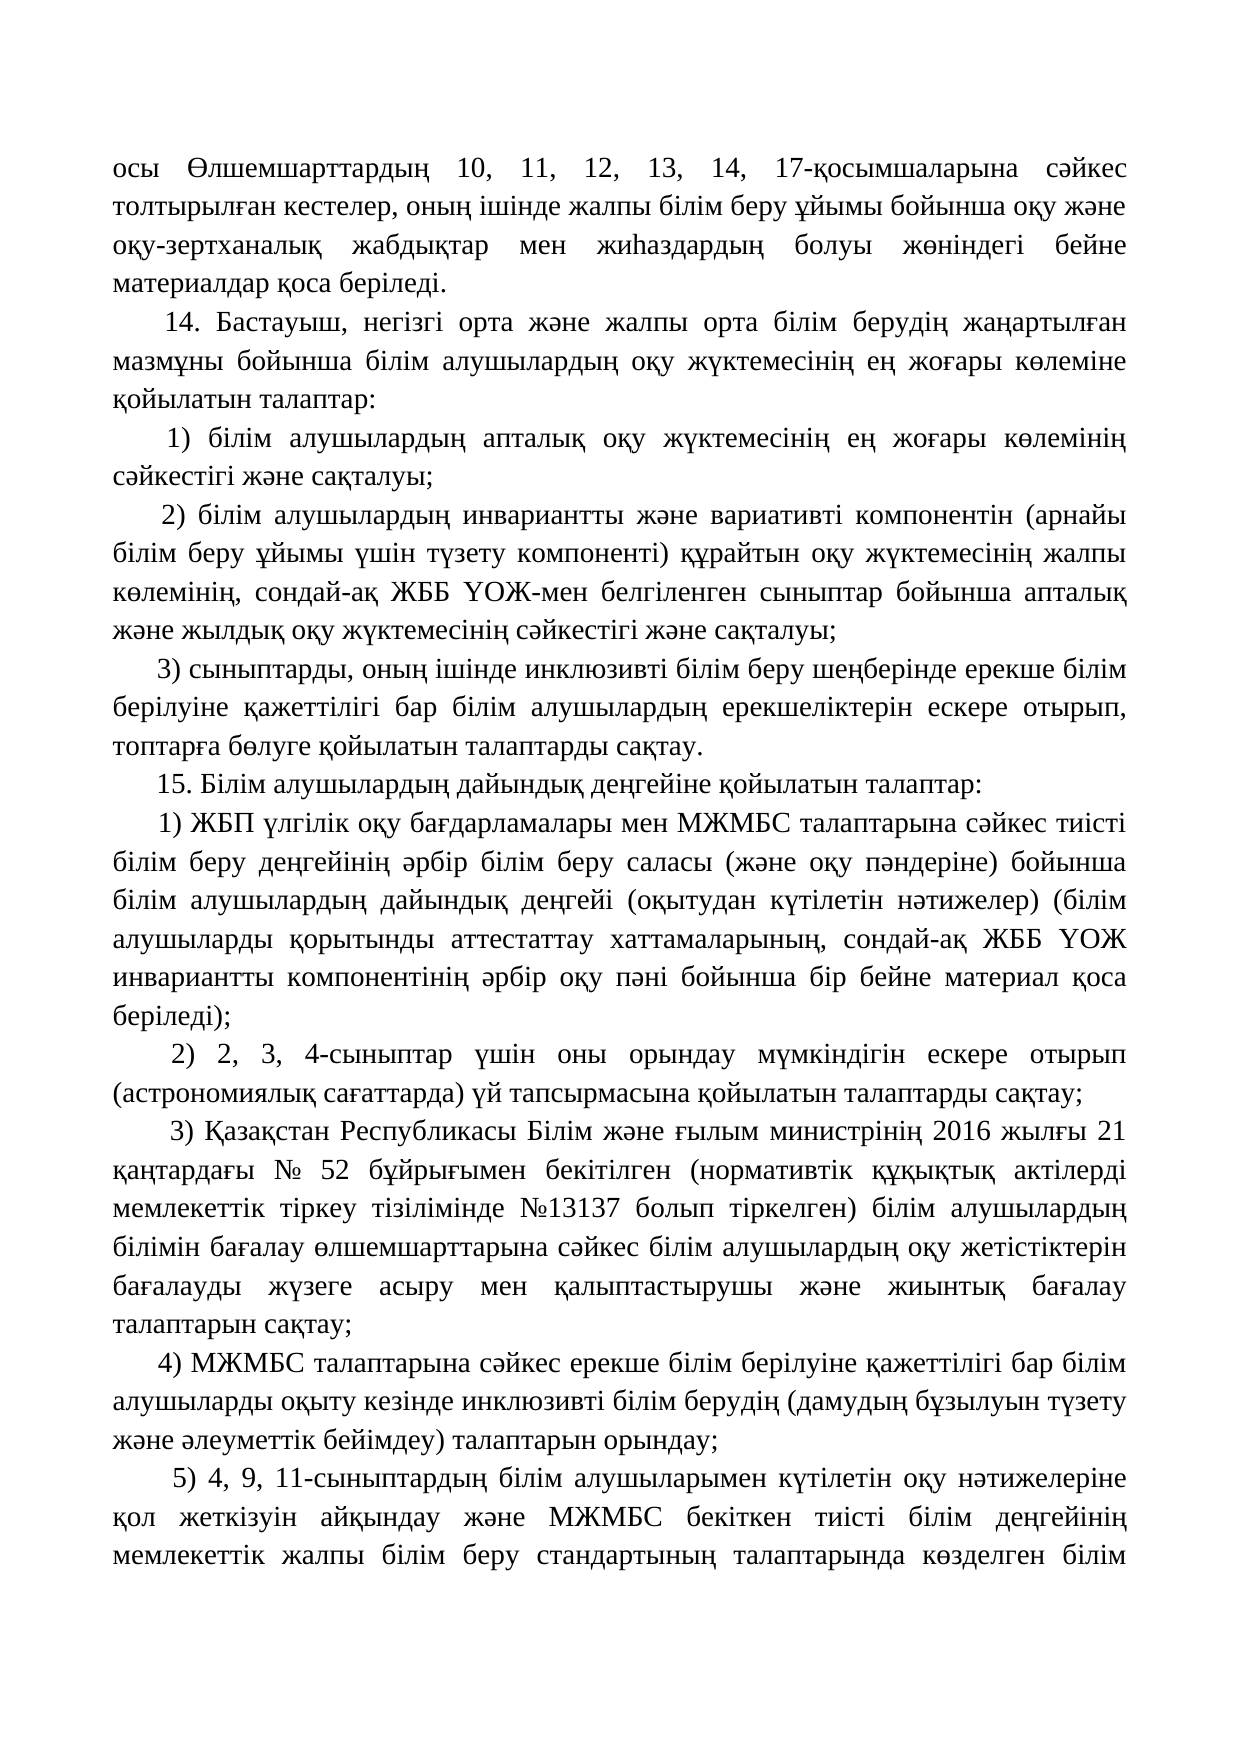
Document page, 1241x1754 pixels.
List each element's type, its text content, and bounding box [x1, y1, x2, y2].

text 2) 2, 3, 4-сыныптар үшін оны орындау мүмкіндігін ескере отырып (астрономиялық сағаттарда) үй тапсырмасына қойылатын талаптарды сақтау; [112, 1036, 1128, 1108]
text 15. Білім алушылардың дайындық деңгейіне қойылатын талаптар: [112, 767, 1128, 800]
text 4) МЖМБС талаптарына сәйкес ерекше білім берілуіне қажеттілігі бар білім алушыларды оқыту кезінде инклюзивті білім берудің (дамудың бұзылуын түзету және әлеуметтік бейімдеу) талаптарын орындау; [112, 1345, 1128, 1455]
text 14. Бастауыш, негізгі орта және жалпы орта білім берудің жаңартылған мазмұны бойынша білім алушылардың оқу жүктемесінің ең жоғары көлеміне қойылатын талаптар: [112, 304, 1128, 415]
text 3) Қазақстан Республикасы Білім және ғылым министрінің 2016 жылғы 21 қаңтардағы № 52 бұйрығымен бекітілген (нормативтік құқықтық актілерді мемлекеттік тіркеу тізілімінде №13137 болып тіркелген) білім алушылардың білімін бағалау өлшемшарттарына сәйкес білім алушылардың оқу жетістіктерін бағалауды жүзеге асыру мен қалыптастырушы және жиынтық бағалау талаптарын сақтау; [112, 1113, 1128, 1340]
text 3) сыныптарды, оның ішінде инклюзивті білім беру шеңберінде ерекше білім берілуіне қажеттілігі бар білім алушылардың ерекшеліктерін ескере отырып, топтарға бөлуге қойылатын талаптарды сақтау. [112, 651, 1128, 762]
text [112, 150, 1128, 299]
text 2) білім алушылардың инвариантты және вариативті компонентін (арнайы білім беру ұйымы үшін түзету компоненті) құрайтын оқу жүктемесінің жалпы көлемінің, сондай-ақ ЖББ ҮОЖ-мен белгіленген сыныптар бойынша апталық және жылдық оқу жүктемесінің сәйкестігі және сақталуы; [112, 497, 1128, 646]
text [112, 1460, 1128, 1571]
text 1) ЖБП үлгілік оқу бағдарламалары мен МЖМБС талаптарына сәйкес тиісті білім беру деңгейінің әрбір білім беру саласы (және оқу пәндеріне) бойынша білім алушылардың дайындық деңгейі (оқытудан күтілетін нәтижелер) (білім алушыларды қорытынды аттестаттау хаттамаларының, сондай-ақ ЖББ ҮОЖ инвариантты компонентінің әрбір оқу пәні бойынша бір бейне материал қоса беріледі); [112, 805, 1128, 1031]
text 1) білім алушылардың апталық оқу жүктемесінің ең жоғары көлемінің сәйкестігі және сақталуы; [112, 420, 1128, 492]
